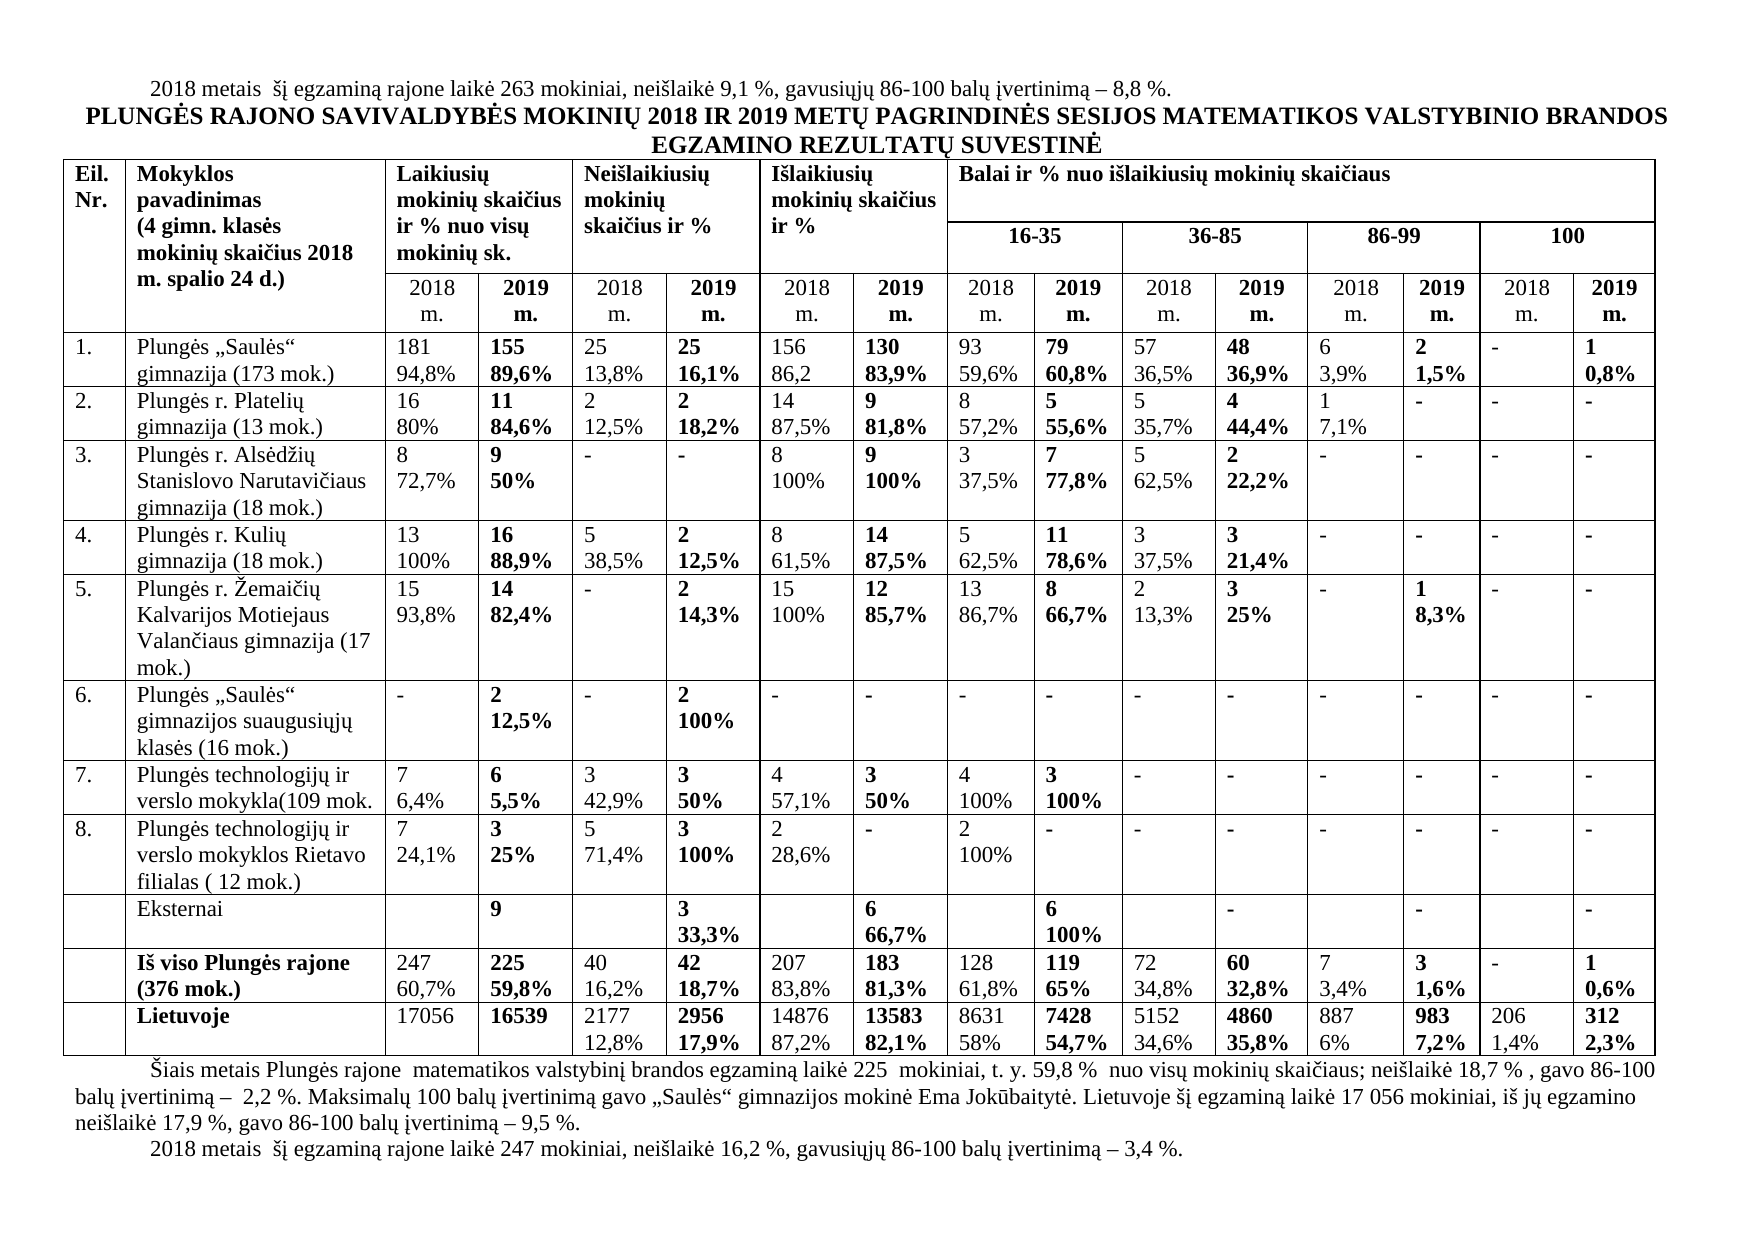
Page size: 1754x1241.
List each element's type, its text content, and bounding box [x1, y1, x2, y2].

table_cell 8. [64, 815, 125, 894]
table_cell Iš viso Plungės rajone (376 mok.) [126, 949, 385, 1002]
table_cell [386, 895, 478, 948]
table_cell 130 83,9% [854, 333, 947, 386]
table_cell 9 100% [854, 441, 947, 520]
table_cell - [1404, 521, 1479, 574]
table_cell 12 85,7% [854, 575, 947, 680]
table_cell 9 [479, 895, 572, 948]
table_cell 17056 [386, 1003, 478, 1055]
table_cell - [1308, 575, 1403, 680]
table_cell - [573, 441, 666, 520]
table_cell 2 14,3% [667, 575, 759, 680]
table_cell - [1404, 441, 1479, 520]
table_cell 14876 87,2% [761, 1003, 853, 1055]
table_cell [948, 895, 1034, 948]
table_cell - [1481, 761, 1573, 814]
table_cell 7 3,4% [1308, 949, 1403, 1002]
table_cell Lietuvoje [126, 1003, 385, 1055]
table_cell Plungės technologijų ir verslo mokykla(109 mok. [126, 761, 385, 814]
table_cell - [1404, 387, 1479, 440]
table_cell Plungės r. Kulių gimnazija (18 mok.) [126, 521, 385, 574]
table_cell 2 1,5% [1404, 333, 1479, 386]
table_cell [64, 895, 125, 948]
table_cell 7 6,4% [386, 761, 478, 814]
table_cell 3 50% [854, 761, 947, 814]
text 2018 metais šį egzaminą rajone laikė 263 mokiniai, neišlaikė 9,1 %, gavusiųjų 86-100 balų įvertinimą – 8,8 %. [75, 75, 1679, 101]
table_cell - [854, 681, 947, 760]
text PLUNGĖS RAJONO SAVIVALDYBĖS MOKINIŲ 2018 IR 2019 METŲ PAGRINDINĖS SESIJOS MATEMATIKOS VALSTYBINIO BRANDOS EGZAMINO REZULTATŲ SUVESTINĖ [75, 101, 1679, 159]
table_cell 11 78,6% [1035, 521, 1122, 574]
table_header Neišlaikiusių mokinių skaičius ir % [573, 160, 759, 273]
table_cell 40 16,2% [573, 949, 666, 1002]
table_cell 3 42,9% [573, 761, 666, 814]
table_cell 8631 58% [948, 1003, 1034, 1055]
table_cell 2019 m. [1574, 274, 1654, 332]
table_cell 15 93,8% [386, 575, 478, 680]
table_cell 5 62,5% [948, 521, 1034, 574]
table_cell - [1481, 333, 1573, 386]
table_cell - [1404, 895, 1479, 948]
table_cell - [1308, 815, 1403, 894]
table_cell 2019 m. [479, 274, 572, 332]
table_cell 2018 m. [1308, 274, 1403, 332]
table_cell - [1035, 815, 1122, 894]
table_cell 3 1,6% [1404, 949, 1479, 1002]
table_cell 6 100% [1035, 895, 1122, 948]
table_cell - [1481, 949, 1573, 1002]
table_header Balai ir % nuo išlaikiusių mokinių skaičiaus [948, 160, 1654, 221]
table_cell 25 13,8% [573, 333, 666, 386]
table_cell 7428 54,7% [1035, 1003, 1122, 1055]
table_cell 6 3,9% [1308, 333, 1403, 386]
table_cell 1 0,8% [1574, 333, 1654, 386]
table_cell - [1216, 761, 1307, 814]
table_cell 181 94,8% [386, 333, 478, 386]
table_cell 11 84,6% [479, 387, 572, 440]
table_cell 5 38,5% [573, 521, 666, 574]
table_cell - [761, 681, 853, 760]
table_cell 14 82,4% [479, 575, 572, 680]
table_cell 2019 m. [1035, 274, 1122, 332]
table_cell 2 28,6% [761, 815, 853, 894]
table_cell 9 50% [479, 441, 572, 520]
table_cell 13 86,7% [948, 575, 1034, 680]
table_cell - [573, 681, 666, 760]
table_cell 2 100% [948, 815, 1034, 894]
table_cell - [1404, 815, 1479, 894]
table_cell - [1216, 681, 1307, 760]
table_cell - [1216, 895, 1307, 948]
table_cell 207 83,8% [761, 949, 853, 1002]
table_cell Eksternai [126, 895, 385, 948]
table_cell 2018 m. [948, 274, 1034, 332]
table_cell - [1123, 815, 1215, 894]
table_cell - [1216, 815, 1307, 894]
table_cell 4. [64, 521, 125, 574]
table_cell 2019 m. [1216, 274, 1307, 332]
table_cell 4860 35,8% [1216, 1003, 1307, 1055]
table_cell - [667, 441, 759, 520]
table_cell 2019 m. [854, 274, 947, 332]
table_cell - [1574, 815, 1654, 894]
table_cell 3 100% [667, 815, 759, 894]
text Šiais metais Plungės rajone matematikos valstybinį brandos egzaminą laikė 225 mokiniai, t. y. 59,8 % nuo visų mokinių skaičiaus; neišlaikė 18,7 % , gavo 86-100 balų įvertinimą – 2,2 %. Maksimalų 100 balų įvertinimą gavo „Saulės“ gimnazijos mokinė Ema Jokūbaitytė. Lietuvoje šį egzaminą laikė 17 056 mokiniai, iš jų egzamino neišlaikė 17,9 %, gavo 86-100 balų įvertinimą – 9,5 %. [75, 1056, 1679, 1135]
table_cell 7 77,8% [1035, 441, 1122, 520]
table_cell 183 81,3% [854, 949, 947, 1002]
table_cell 2018 m. [386, 274, 478, 332]
table_cell 5 35,7% [1123, 387, 1215, 440]
table_cell 5 71,4% [573, 815, 666, 894]
text 2018 metais šį egzaminą rajone laikė 247 mokiniai, neišlaikė 16,2 %, gavusiųjų 86-100 balų įvertinimą – 3,4 %. [75, 1135, 1679, 1162]
table_cell 3 100% [1035, 761, 1122, 814]
table_cell Plungės „Saulės“ gimnazija (173 mok.) [126, 333, 385, 386]
table_cell - [854, 815, 947, 894]
table_cell 2019 m. [667, 274, 759, 332]
table_header Laikiusių mokinių skaičius ir % nuo visų mokinių sk. [386, 160, 572, 273]
table_cell 155 89,6% [479, 333, 572, 386]
table_cell 3 25% [1216, 575, 1307, 680]
table_cell 6 5,5% [479, 761, 572, 814]
table_cell 25 16,1% [667, 333, 759, 386]
table_cell 4 44,4% [1216, 387, 1307, 440]
table_cell 14 87,5% [854, 521, 947, 574]
table_cell 3 37,5% [948, 441, 1034, 520]
table_cell 2018 m. [761, 274, 853, 332]
table_cell 6 66,7% [854, 895, 947, 948]
table_cell 1 0,6% [1574, 949, 1654, 1002]
table_cell 5 62,5% [1123, 441, 1215, 520]
table_cell - [1481, 681, 1573, 760]
table_cell [64, 949, 125, 1002]
table_cell 3 33,3% [667, 895, 759, 948]
table_cell - [1574, 681, 1654, 760]
table_cell - [1123, 761, 1215, 814]
table_cell 72 34,8% [1123, 949, 1215, 1002]
table_cell 8 72,7% [386, 441, 478, 520]
table_cell Plungės „Saulės“ gimnazijos suaugusiųjų klasės (16 mok.) [126, 681, 385, 760]
table_cell - [1574, 895, 1654, 948]
table_cell 5152 34,6% [1123, 1003, 1215, 1055]
table_cell - [1574, 521, 1654, 574]
table_cell 16 88,9% [479, 521, 572, 574]
table_cell - [1574, 441, 1654, 520]
table_cell 2 12,5% [667, 521, 759, 574]
table_cell 13583 82,1% [854, 1003, 947, 1055]
table_cell 2018 m. [1481, 274, 1573, 332]
table_cell 6. [64, 681, 125, 760]
table_cell 3. [64, 441, 125, 520]
table_cell - [1404, 681, 1479, 760]
table_cell 2 13,3% [1123, 575, 1215, 680]
table_cell 16-35 [948, 223, 1122, 273]
table_cell 206 1,4% [1481, 1003, 1573, 1055]
table_cell 156 86,2 [761, 333, 853, 386]
table_cell 119 65% [1035, 949, 1122, 1002]
table_cell Plungės technologijų ir verslo mokyklos Rietavo filialas ( 12 mok.) [126, 815, 385, 894]
table_cell 1. [64, 333, 125, 386]
table_cell 79 60,8% [1035, 333, 1122, 386]
table_cell [1123, 895, 1215, 948]
table_cell - [1481, 441, 1573, 520]
table_cell 2 18,2% [667, 387, 759, 440]
table_cell 312 2,3% [1574, 1003, 1654, 1055]
table_cell - [1123, 681, 1215, 760]
table_cell 4 100% [948, 761, 1034, 814]
table_cell [1308, 895, 1403, 948]
table_cell - [1481, 815, 1573, 894]
table_cell 2 12,5% [573, 387, 666, 440]
table_cell 2 22,2% [1216, 441, 1307, 520]
table_cell 57 36,5% [1123, 333, 1215, 386]
table_cell - [1574, 761, 1654, 814]
table_cell [64, 1003, 125, 1055]
table_cell 983 7,2% [1404, 1003, 1479, 1055]
table_cell [761, 895, 853, 948]
table_cell - [1308, 521, 1403, 574]
table_cell 2018 m. [1123, 274, 1215, 332]
table_cell 42 18,7% [667, 949, 759, 1002]
table_cell - [1308, 681, 1403, 760]
table_cell 16539 [479, 1003, 572, 1055]
table_header Išlaikiusių mokinių skaičius ir % [761, 160, 947, 273]
table_cell - [573, 575, 666, 680]
table_cell 2018 m. [573, 274, 666, 332]
table_cell - [1574, 575, 1654, 680]
table_cell Plungės r. Alsėdžių Stanislovo Narutavičiaus gimnazija (18 mok.) [126, 441, 385, 520]
table_cell 4 57,1% [761, 761, 853, 814]
table_cell 60 32,8% [1216, 949, 1307, 1002]
table_cell - [948, 681, 1034, 760]
table_cell - [1404, 761, 1479, 814]
table_cell 2019 m. [1404, 274, 1479, 332]
table_cell 247 60,7% [386, 949, 478, 1002]
table_cell 3 25% [479, 815, 572, 894]
table_cell 8 61,5% [761, 521, 853, 574]
table_cell Plungės r. Platelių gimnazija (13 mok.) [126, 387, 385, 440]
table_cell - [1481, 387, 1573, 440]
table_cell 14 87,5% [761, 387, 853, 440]
table_cell 9 81,8% [854, 387, 947, 440]
table_cell - [1308, 761, 1403, 814]
table_cell 3 37,5% [1123, 521, 1215, 574]
table_header Eil. Nr. [64, 160, 125, 332]
table_cell - [1574, 387, 1654, 440]
table_cell 8 100% [761, 441, 853, 520]
table_cell 887 6% [1308, 1003, 1403, 1055]
table_cell 3 50% [667, 761, 759, 814]
table_cell 93 59,6% [948, 333, 1034, 386]
table_cell 2 12,5% [479, 681, 572, 760]
table_cell - [386, 681, 478, 760]
table_cell [573, 895, 666, 948]
table_cell - [1035, 681, 1122, 760]
table_cell 2177 12,8% [573, 1003, 666, 1055]
table_cell - [1481, 521, 1573, 574]
table_cell 2 100% [667, 681, 759, 760]
table_cell 16 80% [386, 387, 478, 440]
table_cell 128 61,8% [948, 949, 1034, 1002]
table_cell 86-99 [1308, 223, 1479, 273]
table_cell 36-85 [1123, 223, 1307, 273]
table_cell 100 [1481, 223, 1654, 273]
table_cell 8 57,2% [948, 387, 1034, 440]
table_cell 3 21,4% [1216, 521, 1307, 574]
table_cell 1 8,3% [1404, 575, 1479, 680]
table_cell 2. [64, 387, 125, 440]
table_cell 225 59,8% [479, 949, 572, 1002]
table_cell 1 7,1% [1308, 387, 1403, 440]
table_cell - [1481, 575, 1573, 680]
table_cell 7 24,1% [386, 815, 478, 894]
table_cell 7. [64, 761, 125, 814]
table_header Mokyklos pavadinimas (4 gimn. klasės mokinių skaičius 2018 m. spalio 24 d.) [126, 160, 385, 332]
table_cell 13 100% [386, 521, 478, 574]
table_cell 48 36,9% [1216, 333, 1307, 386]
table_cell 5 55,6% [1035, 387, 1122, 440]
table_cell 8 66,7% [1035, 575, 1122, 680]
table_cell 2956 17,9% [667, 1003, 759, 1055]
table_cell 5. [64, 575, 125, 680]
table_cell [1481, 895, 1573, 948]
table_cell Plungės r. Žemaičių Kalvarijos Motiejaus Valančiaus gimnazija (17 mok.) [126, 575, 385, 680]
table_cell 15 100% [761, 575, 853, 680]
table_cell - [1308, 441, 1403, 520]
